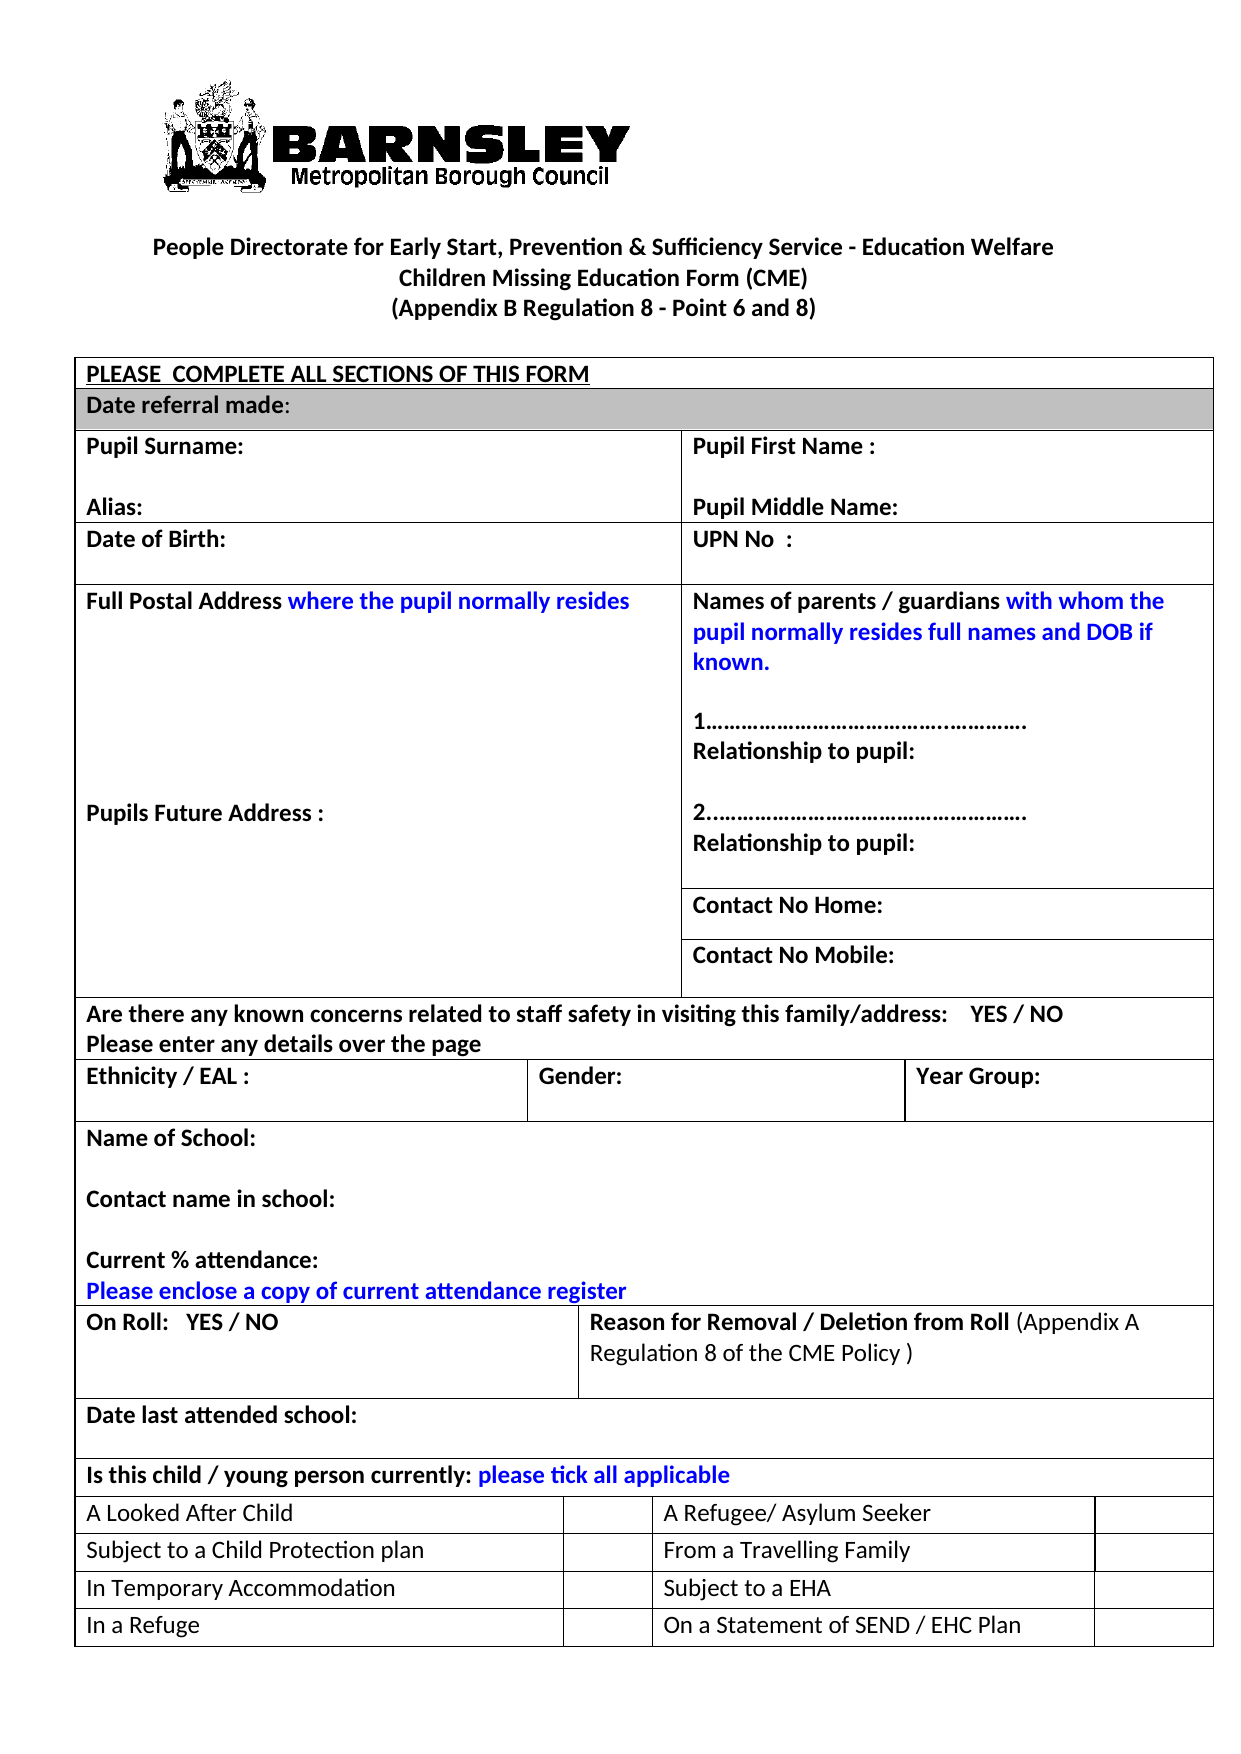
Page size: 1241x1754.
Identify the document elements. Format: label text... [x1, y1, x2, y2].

table_cell Gender: [528, 1060, 904, 1121]
table_cell [564, 1534, 652, 1571]
table_cell Subject to a EHA [653, 1572, 1094, 1608]
table_cell Contact No Mobile: [682, 940, 1213, 997]
table_cell Is this child / young person currently: please tick all applicable [76, 1459, 1213, 1496]
table_cell On Roll: YES / NO [76, 1306, 578, 1398]
table_cell Date last attended school: [76, 1399, 1213, 1458]
table_cell In Temporary Accommodation [76, 1572, 563, 1608]
table_cell Name of School: Contact name in school: Current % attendance: Please enclose a copy of current attendance register [76, 1122, 1213, 1305]
table_cell Subject to a Child Protection plan [76, 1534, 563, 1571]
table_cell Are there any known concerns related to staff safety in visiting this family/address: YES / NO Please enter any details over the page [76, 998, 1213, 1059]
table_cell Pupil Surname: Alias: [76, 431, 681, 522]
table_cell Ethnicity / EAL : [76, 1060, 527, 1121]
table_cell A Looked After Child [76, 1497, 563, 1533]
table_cell Year Group: [906, 1060, 1213, 1121]
table_cell On a Statement of SEND / EHC Plan [653, 1609, 1094, 1646]
table_cell Reason for Removal / Deletion from Roll (Appendix A Regulation 8 of the CME Policy ) [579, 1306, 1213, 1398]
table_cell [564, 1572, 652, 1608]
picture [150, 73, 634, 199]
table_cell [1096, 1497, 1213, 1533]
table_cell Date of Birth: [76, 523, 681, 584]
table_cell Names of parents / guardians with whom the pupil normally resides full names and DOB if known. 1…………………………………..…………. Relationship to pupil: 2..……………………………………………. Relationship to pupil: [682, 585, 1213, 888]
table_cell [1095, 1609, 1213, 1646]
table_cell [564, 1497, 652, 1533]
table_cell In a Refuge [76, 1609, 563, 1646]
table_cell A Refugee/ Asylum Seeker [653, 1497, 1094, 1533]
table_cell Pupil First Name : Pupil Middle Name: [682, 431, 1213, 522]
table_header PLEASE COMPLETE ALL SECTIONS OF THIS FORM [76, 358, 1213, 388]
table_cell Date referral made: [76, 389, 1213, 429]
table_cell [564, 1609, 652, 1646]
table_cell From a Travelling Family [653, 1534, 1094, 1571]
table_cell [1095, 1572, 1213, 1608]
table_cell UPN No : [682, 523, 1213, 584]
table_cell Full Postal Address where the pupil normally resides Pupils Future Address : [76, 585, 681, 997]
table_cell Contact No Home: [682, 889, 1213, 938]
table_cell [1096, 1534, 1213, 1571]
